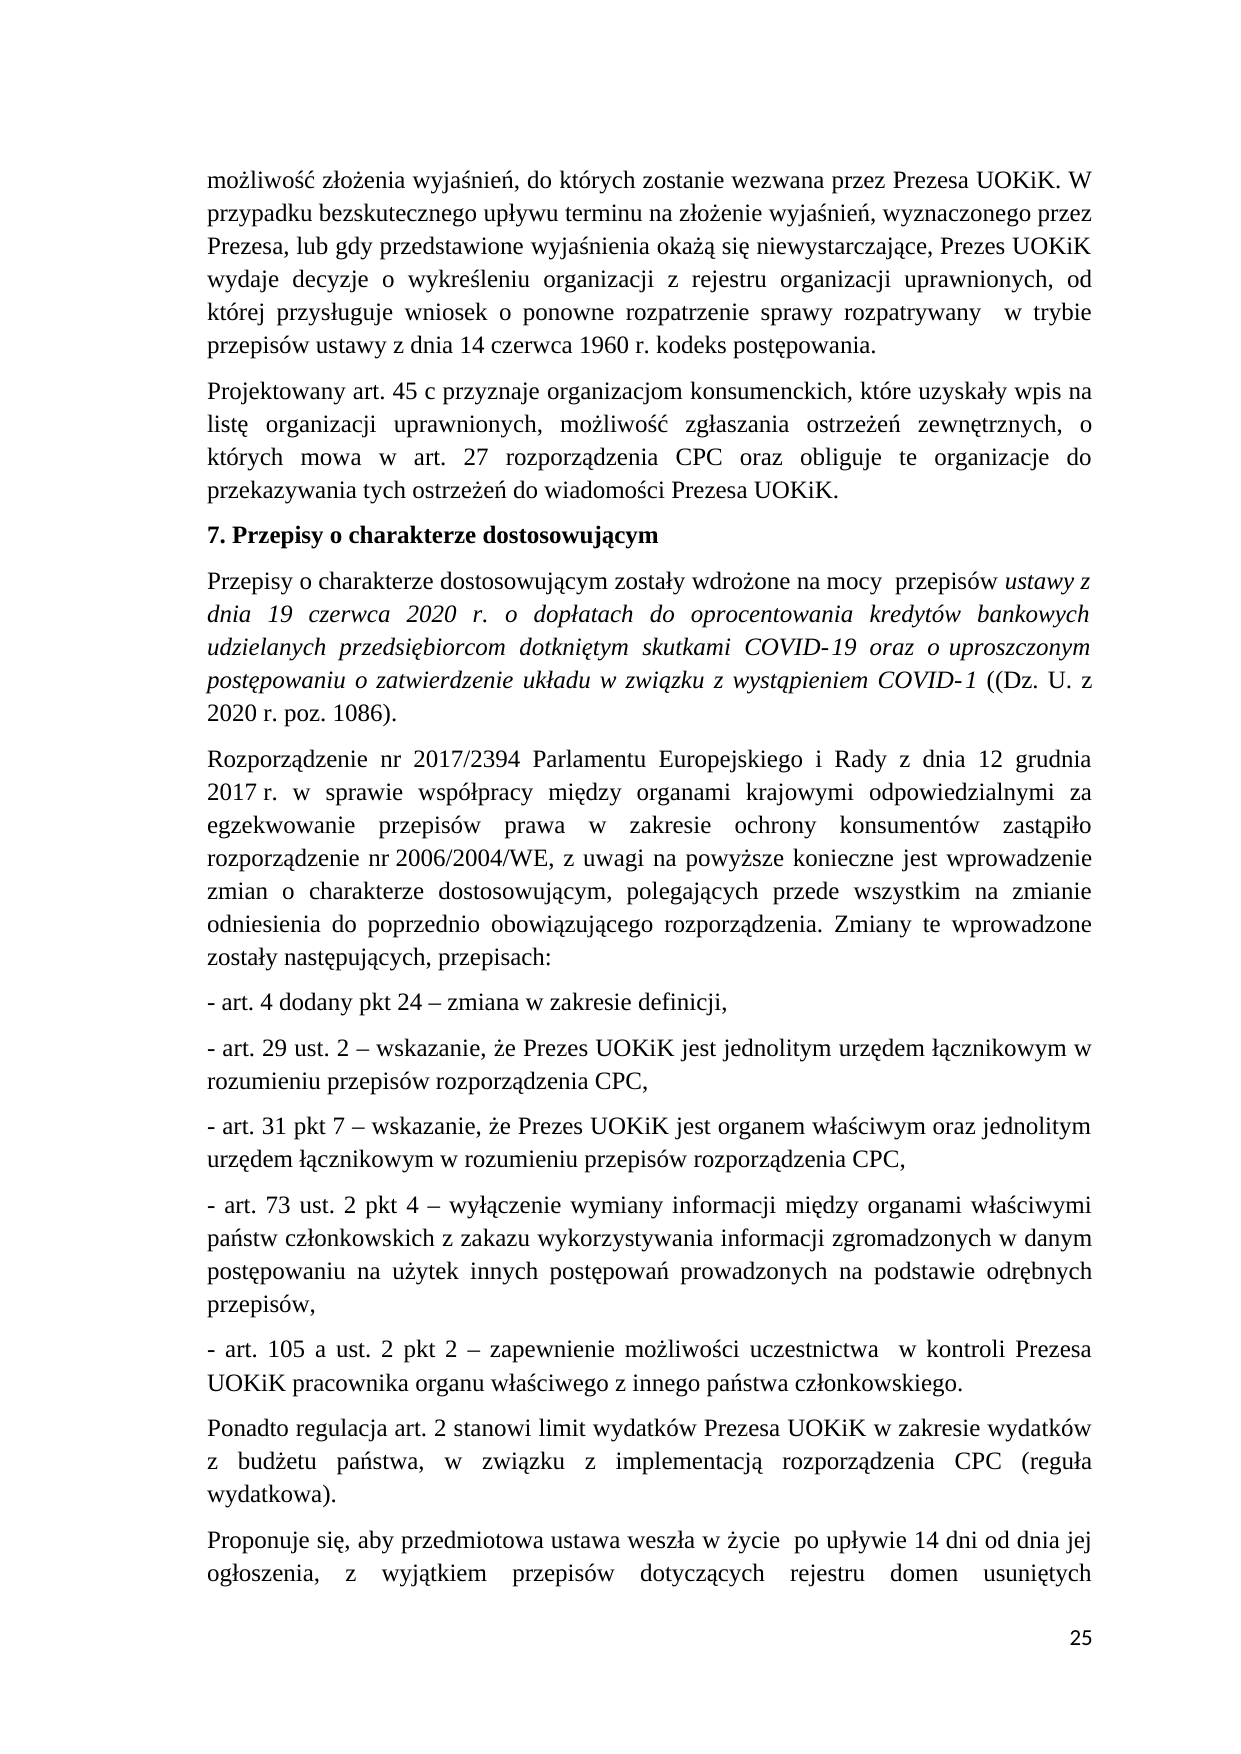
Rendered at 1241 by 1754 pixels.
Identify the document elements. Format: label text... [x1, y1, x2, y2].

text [207, 1525, 1092, 1586]
text Projektowany art. 45 c przyznaje organizacjom konsumenckich, które uzyskały wpis na listę organizacji uprawnionych, możliwość zgłaszania ostrzeżeń zewnętrznych, o których mowa w art. 27 rozporządzenia CPC oraz obliguje te organizacje do przekazywania tych ostrzeżeń do wiadomości Prezesa UOKiK. [207, 376, 1092, 504]
text - art. 29 ust. 2 – wskazanie, że Prezes UOKiK jest jednolitym urzędem łącznikowym w rozumieniu przepisów rozporządzenia CPC, [207, 1033, 1092, 1095]
text Przepisy o charakterze dostosowującym zostały wdrożone na mocy przepisów ustawy z dnia 19 czerwca 2020 r. o dopłatach do oprocentowania kredytów bankowych udzielanych przedsiębiorcom dotkniętym skutkami COVID-19 oraz o uproszczonym postępowaniu o zatwierdzenie układu w związku z wystąpieniem COVID-1 ((Dz. U. z 2020 r. poz. 1086). [207, 566, 1092, 727]
text - art. 73 ust. 2 pkt 4 – wyłączenie wymiany informacji między organami właściwymi państw członkowskich z zakazu wykorzystywania informacji zgromadzonych w danym postępowaniu na użytek innych postępowań prowadzonych na podstawie odrębnych przepisów, [207, 1190, 1092, 1318]
text - art. 4 dodany pkt 24 – zmiana w zakresie definicji, [207, 987, 1092, 1016]
text Rozporządzenie nr 2017/2394 Parlamentu Europejskiego i Rady z dnia 12 grudnia 2017 r. w sprawie współpracy między organami krajowymi odpowiedzialnymi za egzekwowanie przepisów prawa w zakresie ochrony konsumentów zastąpiło rozporządzenie nr 2006/2004/WE, z uwagi na powyższe konieczne jest wprowadzenie zmian o charakterze dostosowującym, polegających przede wszystkim na zmianie odniesienia do poprzednio obowiązującego rozporządzenia. Zmiany te wprowadzone zostały następujących, przepisach: [207, 744, 1092, 971]
text 7. Przepisy o charakterze dostosowującym [207, 521, 1092, 549]
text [207, 165, 1092, 359]
text Ponadto regulacja art. 2 stanowi limit wydatków Prezesa UOKiK w zakresie wydatków z budżetu państwa, w związku z implementacją rozporządzenia CPC (reguła wydatkowa). [207, 1413, 1092, 1508]
text - art. 105 a ust. 2 pkt 2 – zapewnienie możliwości uczestnictwa w kontroli Prezesa UOKiK pracownika organu właściwego z innego państwa członkowskiego. [207, 1334, 1092, 1396]
text - art. 31 pkt 7 – wskazanie, że Prezes UOKiK jest organem właściwym oraz jednolitym urzędem łącznikowym w rozumieniu przepisów rozporządzenia CPC, [207, 1111, 1092, 1173]
